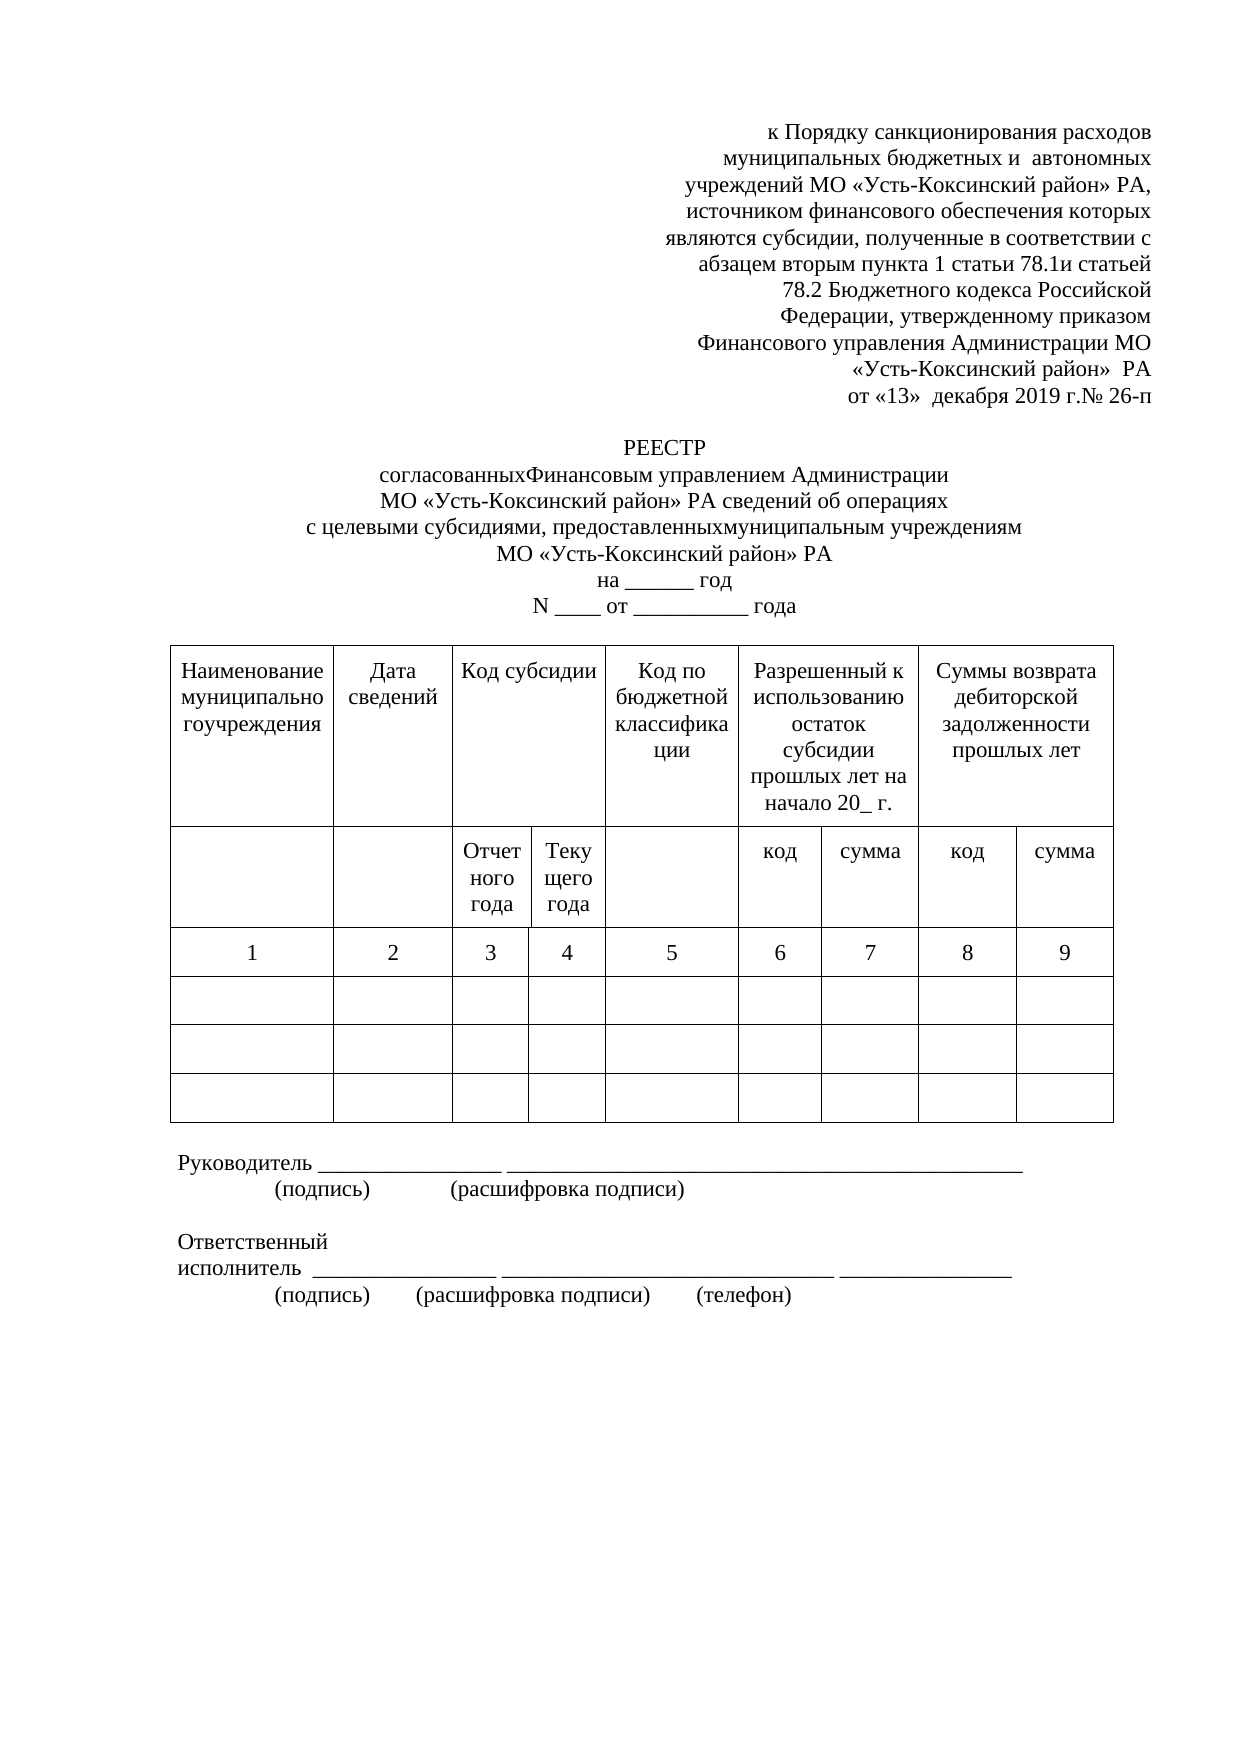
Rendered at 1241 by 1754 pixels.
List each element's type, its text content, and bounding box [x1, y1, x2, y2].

table_cell [822, 1025, 918, 1073]
table_header Код субсидии [453, 646, 605, 826]
table_cell [739, 977, 821, 1024]
table_cell [529, 1025, 605, 1073]
table_cell [334, 1025, 452, 1073]
text РЕЕСТР [177, 434, 1152, 461]
text «Усть-Коксинский район» РА [664, 355, 1152, 382]
text к Порядку санкционирования расходов муниципальных бюджетных и автономных учреждений МО «Усть-Коксинский район» РА, источником финансового обеспечения которых являются субсидии, полученные в соответствии с абзацем вторым пункта 1 статьи 78.1и статьей 78.2 Бюджетного кодекса Российской Федерации, утвержденному приказом Финансового управления Администрации МО [664, 118, 1152, 355]
table_cell [606, 977, 738, 1024]
table_cell 1 [171, 928, 333, 976]
table_cell [453, 977, 528, 1024]
text исполнитель ________________ _____________________________ _______________ [177, 1254, 1152, 1281]
table_cell сумма [1017, 827, 1113, 927]
table_cell [171, 827, 333, 927]
table_cell [334, 977, 452, 1024]
table_cell 5 [606, 928, 738, 976]
text МО «Усть-Коксинский район» РА [177, 540, 1152, 566]
table_cell [822, 1074, 918, 1122]
text (подпись) (расшифровка подписи) (телефон) [177, 1281, 1152, 1307]
table_cell [453, 1025, 528, 1073]
text МО «Усть-Коксинский район» РА сведений об операциях [177, 487, 1152, 513]
table_cell [919, 1074, 1016, 1122]
table_cell 2 [334, 928, 452, 976]
table_header Код по бюджетной классификации [606, 646, 738, 826]
table_header Наименование муниципальногоучреждения [171, 646, 333, 826]
text Ответственный [177, 1228, 1152, 1254]
table_cell [739, 1025, 821, 1073]
table_cell сумма [822, 827, 918, 927]
table_cell [739, 1074, 821, 1122]
table_cell 4 [529, 928, 605, 976]
table_cell 3 [453, 928, 528, 976]
table_cell [171, 977, 333, 1024]
text N ____ от __________ года [177, 592, 1152, 619]
table_cell 9 [1017, 928, 1113, 976]
text Руководитель ________________ _____________________________________________ [177, 1149, 1152, 1175]
text от «13» декабря 2019 г.№ 26-п [664, 382, 1152, 408]
table_header Дата сведений [334, 646, 452, 826]
table_cell [822, 977, 918, 1024]
table_cell 6 [739, 928, 821, 976]
table_cell [1017, 1074, 1113, 1122]
table_cell [606, 827, 738, 927]
table_cell [529, 977, 605, 1024]
table_cell Текущего года [532, 827, 605, 927]
table_cell [334, 1074, 452, 1122]
table_cell [919, 1025, 1016, 1073]
text на ______ год [177, 566, 1152, 592]
table_cell [1017, 977, 1113, 1024]
table_cell 8 [919, 928, 1016, 976]
table_cell [529, 1074, 605, 1122]
table_cell [171, 1074, 333, 1122]
table_cell [171, 1025, 333, 1073]
table_cell код [919, 827, 1016, 927]
text (подпись) (расшифровка подписи) [177, 1175, 1152, 1202]
table_header Разрешенный к использованию остаток субсидии прошлых лет на начало 20_ г. [739, 646, 918, 826]
text с целевыми субсидиями, предоставленныхмуниципальным учреждениям [177, 513, 1152, 540]
table_cell код [739, 827, 821, 927]
table_header Суммы возврата дебиторской задолженности прошлых лет [919, 646, 1113, 826]
table_cell [606, 1074, 738, 1122]
table_cell Отчетного года [453, 827, 531, 927]
table_cell [334, 827, 452, 927]
text согласованныхФинансовым управлением Администрации [177, 461, 1152, 487]
table_cell [919, 977, 1016, 1024]
table_cell [453, 1074, 528, 1122]
table_cell 7 [822, 928, 918, 976]
table_cell [1017, 1025, 1113, 1073]
table_cell [606, 1025, 738, 1073]
